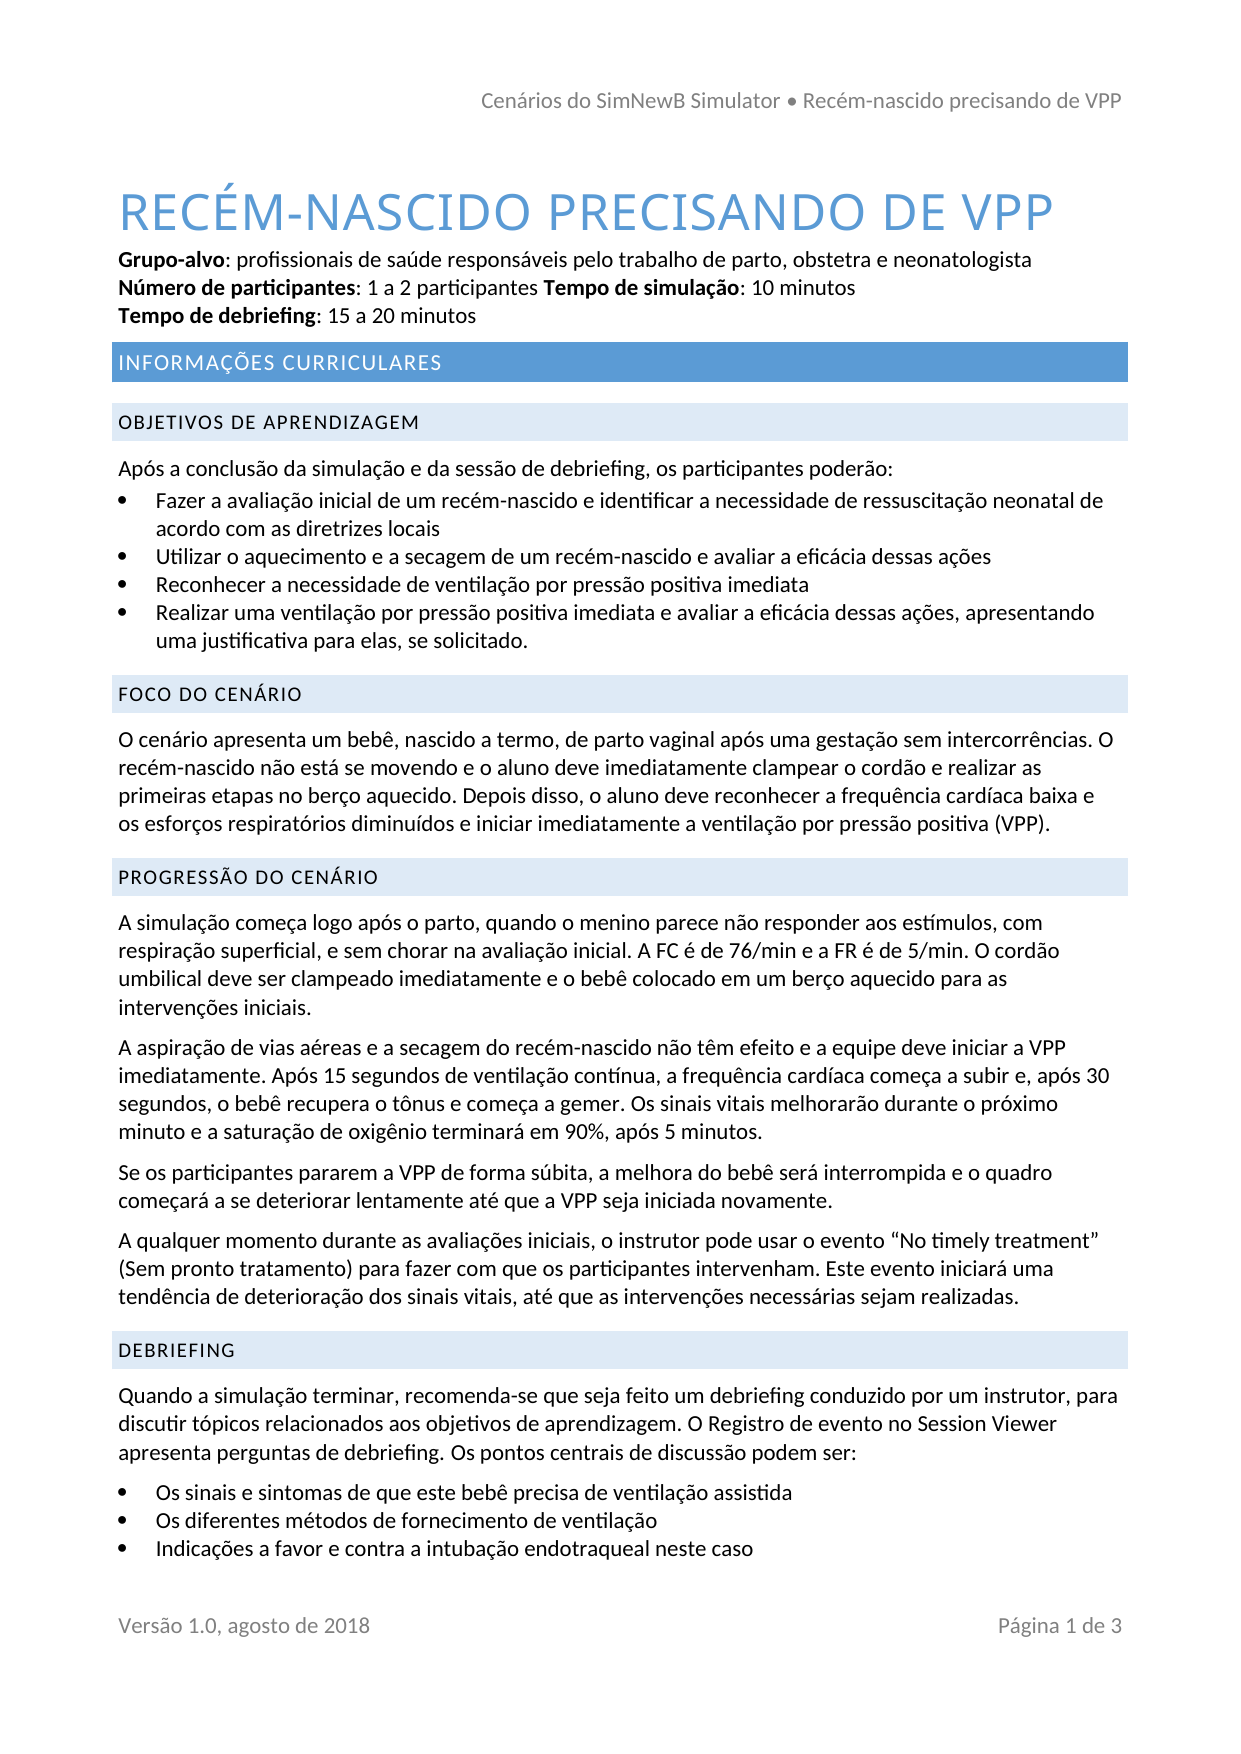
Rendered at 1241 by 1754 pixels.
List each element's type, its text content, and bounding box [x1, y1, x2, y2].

list Utilizar o aquecimento e a secagem de um recém-nascido e avaliar a eficácia dessas ações [118, 542, 1122, 570]
text Tempo de debriefing: 15 a 20 minutos [118, 301, 1122, 329]
text Se os participantes pararem a VPP de forma súbita, a melhora do bebê será interrompida e o quadro começará a se deteriorar lentamente até que a VPP seja iniciada novamente. [118, 1158, 1122, 1214]
subtitle Progressão do cenário [118, 864, 1122, 890]
text Após a conclusão da simulação e da sessão de debriefing, os participantes poderão: [118, 454, 1122, 482]
list Reconhecer a necessidade de ventilação por pressão positiva imediata [118, 570, 1122, 598]
text Número de participantes: 1 a 2 participantes Tempo de simulação: 10 minutos [118, 273, 1122, 301]
text A simulação começa logo após o parto, quando o menino parece não responder aos estímulos, com respiração superficial, e sem chorar na avaliação inicial. A FC é de 76/min e a FR é de 5/min. O cordão umbilical deve ser clampeado imediatamente e o bebê colocado em um berço aquecido para as intervenções iniciais. [118, 908, 1122, 1021]
title Recém-nascido precisando de VPP [118, 177, 1122, 245]
subtitle Objetivos de aprendizagem [118, 410, 1122, 435]
subtitle Debriefing [118, 1338, 1122, 1363]
subtitle Foco do cenário [118, 681, 1122, 706]
text O cenário apresenta um bebê, nascido a termo, de parto vaginal após uma gestação sem intercorrências. O recém-nascido não está se movendo e o aluno deve imediatamente clampear o cordão e realizar as primeiras etapas no berço aquecido. Depois disso, o aluno deve reconhecer a frequência cardíaca baixa e os esforços respiratórios diminuídos e iniciar imediatamente a ventilação por pressão positiva (VPP). [118, 725, 1122, 837]
list Indicações a favor e contra a intubação endotraqueal neste caso [118, 1534, 1122, 1562]
text Quando a simulação terminar, recomenda-se que seja feito um debriefing conduzido por um instrutor, para discutir tópicos relacionados aos objetivos de aprendizagem. O Registro de evento no Session Viewer apresenta perguntas de debriefing. Os pontos centrais de discussão podem ser: [118, 1382, 1122, 1466]
list Os diferentes métodos de fornecimento de ventilação [118, 1506, 1122, 1534]
text A qualquer momento durante as avaliações iniciais, o instrutor pode usar o evento “No timely treatment” (Sem pronto tratamento) para fazer com que os participantes intervenham. Este evento iniciará uma tendência de deterioração dos sinais vitais, até que as intervenções necessárias sejam realizadas. [118, 1226, 1122, 1310]
subtitle Informações curriculares [118, 348, 1122, 376]
text Grupo-alvo: profissionais de saúde responsáveis pelo trabalho de parto, obstetra e neonatologista [118, 245, 1122, 273]
list Fazer a avaliação inicial de um recém-nascido e identificar a necessidade de ressuscitação neonatal de acordo com as diretrizes locais [118, 486, 1122, 542]
text A aspiração de vias aéreas e a secagem do recém-nascido não têm efeito e a equipe deve iniciar a VPP imediatamente. Após 15 segundos de ventilação contínua, a frequência cardíaca começa a subir e, após 30 segundos, o bebê recupera o tônus e começa a gemer. Os sinais vitais melhorarão durante o próximo minuto e a saturação de oxigênio terminará em 90%, após 5 minutos. [118, 1033, 1122, 1145]
list Os sinais e sintomas de que este bebê precisa de ventilação assistida [118, 1478, 1122, 1506]
list Realizar uma ventilação por pressão positiva imediata e avaliar a eficácia dessas ações, apresentando uma justificativa para elas, se solicitado. [118, 598, 1122, 654]
